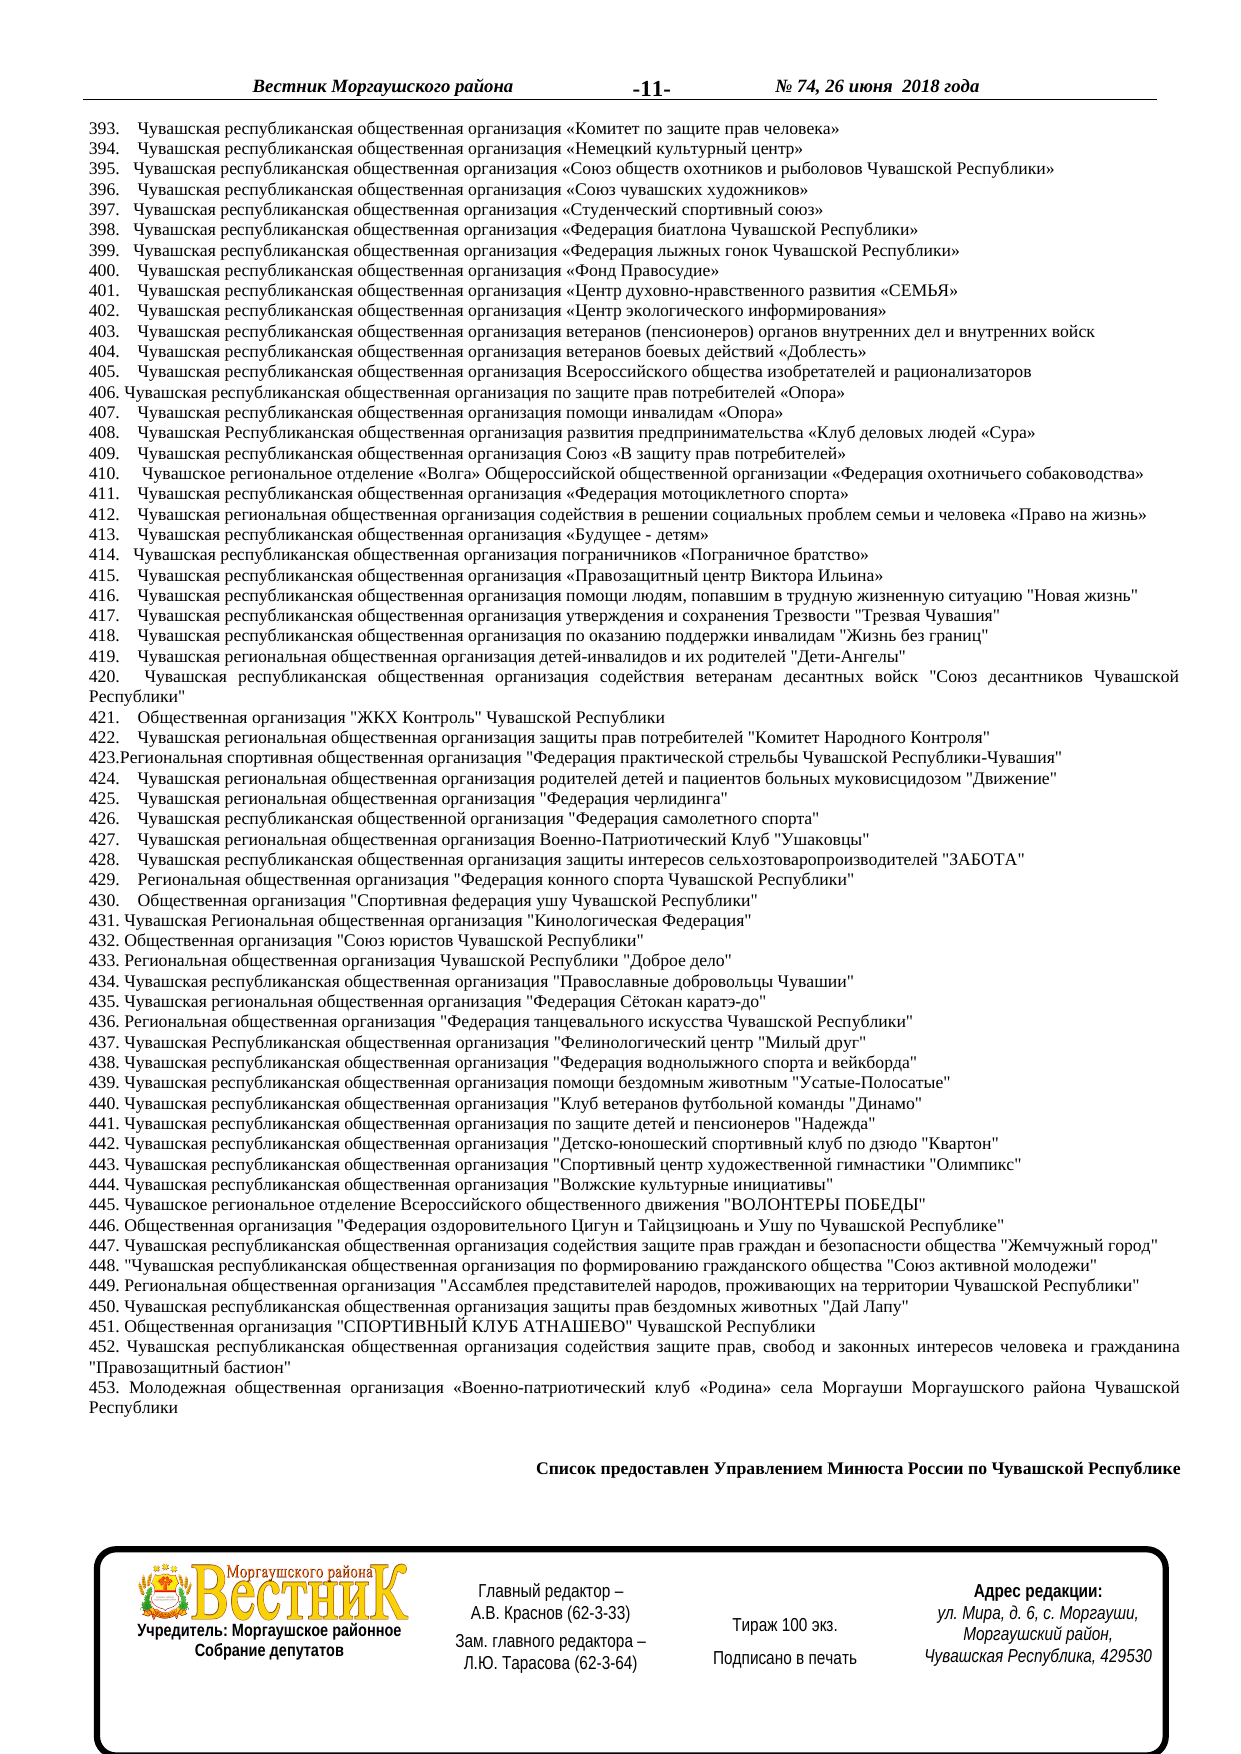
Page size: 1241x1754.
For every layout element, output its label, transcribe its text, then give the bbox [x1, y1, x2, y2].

text 441. Чувашская республиканская общественная организация по защите детей и пенсионеров "Надежда" [89, 1113, 1181, 1133]
text 412. Чувашская региональная общественная организация содействия в решении социальных проблем семьи и человека «Право на жизнь» [89, 503, 1181, 524]
text 451. Общественная организация "СПОРТИВНЫЙ КЛУБ АТНАШЕВО" Чувашской Республики [89, 1316, 1181, 1336]
text 448. "Чувашская республиканская общественная организация по формированию гражданского общества "Союз активной молодежи" [89, 1255, 1181, 1275]
text 414. Чувашская республиканская общественная организация пограничников «Пограничное братство» [89, 544, 1181, 564]
text 395. Чувашская республиканская общественная организация «Союз обществ охотников и рыболовов Чувашской Республики» [89, 158, 1181, 178]
text 437. Чувашская Республиканская общественная организация "Фелинологический центр "Милый друг" [89, 1032, 1181, 1052]
text 416. Чувашская республиканская общественная организация помощи людям, попавшим в трудную жизненную ситуацию "Новая жизнь" [89, 585, 1181, 605]
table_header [438, 1559, 663, 1673]
text 432. Общественная организация "Союз юристов Чувашской Республики" [89, 930, 1181, 950]
text 415. Чувашская республиканская общественная организация «Правозащитный центр Виктора Ильина» [89, 564, 1181, 585]
text 401. Чувашская республиканская общественная организация «Центр духовно-нравственного развития «СЕМЬЯ» [89, 280, 1181, 300]
text 433. Региональная общественная организация Чувашской Республики "Доброе дело" [89, 950, 1181, 971]
text 428. Чувашская республиканская общественная организация защиты интересов сельхозтоваропроизводителей "ЗАБОТА" [89, 849, 1181, 869]
text 397. Чувашская республиканская общественная организация «Студенческий спортивный союз» [89, 199, 1181, 219]
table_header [663, 1559, 907, 1673]
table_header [101, 1559, 438, 1673]
text 450. Чувашская республиканская общественная организация защиты прав бездомных животных "Дай Лапу" [89, 1296, 1181, 1316]
text 410. Чувашское региональное отделение «Волга» Общероссийской общественной организации «Федерация охотничьего собаководства» [89, 463, 1181, 483]
text 419. Чувашская региональная общественная организация детей-инвалидов и их родителей "Дети-Ангелы" [89, 646, 1181, 666]
text 423.Региональная спортивная общественная организация "Федерация практической стрельбы Чувашской Республики-Чувашия" [89, 747, 1181, 767]
text 442. Чувашская республиканская общественная организация "Детско-юношеский спортивный клуб по дзюдо "Квартон" [89, 1133, 1181, 1153]
text 418. Чувашская республиканская общественная организация по оказанию поддержки инвалидам "Жизнь без границ" [89, 625, 1181, 646]
text 446. Общественная организация "Федерация оздоровительного Цигун и Тайцзицюань и Ушу по Чувашской Республике" [89, 1214, 1181, 1235]
text 427. Чувашская региональная общественная организация Военно-Патриотический Клуб "Ушаковцы" [89, 828, 1181, 849]
text 393. Чувашская республиканская общественная организация «Комитет по защите прав человека» [89, 117, 1181, 138]
text 417. Чувашская республиканская общественная организация утверждения и сохранения Трезвости "Трезвая Чувашия" [89, 605, 1181, 625]
text 409. Чувашская республиканская общественная организация Союз «В защиту прав потребителей» [89, 442, 1181, 463]
text 453. Молодежная общественная организация «Военно-патриотический клуб «Родина» села Моргауши Моргаушского района Чувашской Республики [89, 1377, 1181, 1417]
text 407. Чувашская республиканская общественная организация помощи инвалидам «Опора» [89, 402, 1181, 422]
text 452. Чувашская республиканская общественная организация содействия защите прав, свобод и законных интересов человека и гражданина "Правозащитный бастион" [89, 1336, 1181, 1377]
text 424. Чувашская региональная общественная организация родителей детей и пациентов больных муковисцидозом "Движение" [89, 767, 1181, 788]
text 449. Региональная общественная организация "Ассамблея представителей народов, проживающих на территории Чувашской Республики" [89, 1275, 1181, 1296]
text 435. Чувашская региональная общественная организация "Федерация Сётокан каратэ-до" [89, 991, 1181, 1011]
text 402. Чувашская республиканская общественная организация «Центр экологического информирования» [89, 300, 1181, 321]
text 430. Общественная организация "Спортивная федерация ушу Чувашской Республики" [89, 889, 1181, 910]
text 443. Чувашская республиканская общественная организация "Спортивный центр художественной гимнастики "Олимпикс" [89, 1153, 1181, 1174]
text 434. Чувашская республиканская общественная организация "Православные добровольцы Чувашии" [89, 971, 1181, 991]
text 394. Чувашская республиканская общественная организация «Немецкий культурный центр» [89, 138, 1181, 158]
text Список предоставлен Управлением Минюста России по Чувашской Республике [89, 1458, 1181, 1478]
text 436. Региональная общественная организация "Федерация танцевального искусства Чувашской Республики" [89, 1011, 1181, 1032]
text 420. Чувашская республиканская общественная организация содействия ветеранам десантных войск "Союз десантников Чувашской Республики" [89, 666, 1181, 707]
text 438. Чувашская республиканская общественная организация "Федерация воднолыжного спорта и вейкборда" [89, 1052, 1181, 1072]
text 403. Чувашская республиканская общественная организация ветеранов (пенсионеров) органов внутренних дел и внутренних войск [89, 321, 1181, 341]
text 406. Чувашская республиканская общественная организация по защите прав потребителей «Опора» [89, 382, 1181, 402]
text 440. Чувашская республиканская общественная организация "Клуб ветеранов футбольной команды "Динамо" [89, 1092, 1181, 1113]
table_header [907, 1559, 1169, 1673]
text 413. Чувашская республиканская общественная организация «Будущее - детям» [89, 524, 1181, 544]
text 425. Чувашская региональная общественная организация "Федерация черлидинга" [89, 788, 1181, 808]
text 396. Чувашская республиканская общественная организация «Союз чувашских художников» [89, 178, 1181, 199]
text 429. Региональная общественная организация "Федерация конного спорта Чувашской Республики" [89, 869, 1181, 889]
text 398. Чувашская республиканская общественная организация «Федерация биатлона Чувашской Республики» [89, 219, 1181, 239]
text 439. Чувашская республиканская общественная организация помощи бездомным животным "Усатые-Полосатые" [89, 1072, 1181, 1092]
text 400. Чувашская республиканская общественная организация «Фонд Правосудие» [89, 260, 1181, 280]
text 447. Чувашская республиканская общественная организация содействия защите прав граждан и безопасности общества "Жемчужный город" [89, 1235, 1181, 1255]
text 431. Чувашская Региональная общественная организация "Кинологическая Федерация" [89, 910, 1181, 930]
text 426. Чувашская республиканская общественной организация "Федерация самолетного спорта" [89, 808, 1181, 828]
text 421. Общественная организация "ЖКХ Контроль" Чувашской Республики [89, 707, 1181, 727]
text 404. Чувашская республиканская общественная организация ветеранов боевых действий «Доблесть» [89, 341, 1181, 361]
text 411. Чувашская республиканская общественная организация «Федерация мотоциклетного спорта» [89, 483, 1181, 503]
text 444. Чувашская республиканская общественная организация "Волжские культурные инициативы" [89, 1174, 1181, 1194]
text 445. Чувашское региональное отделение Всероссийского общественного движения "ВОЛОНТЕРЫ ПОБЕДЫ" [89, 1194, 1181, 1214]
text 408. Чувашская Республиканская общественная организация развития предпринимательства «Клуб деловых людей «Сура» [89, 422, 1181, 442]
text 422. Чувашская региональная общественная организация защиты прав потребителей "Комитет Народного Контроля" [89, 727, 1181, 747]
text 399. Чувашская республиканская общественная организация «Федерация лыжных гонок Чувашской Республики» [89, 239, 1181, 260]
text 405. Чувашская республиканская общественная организация Всероссийского общества изобретателей и рационализаторов [89, 361, 1181, 382]
